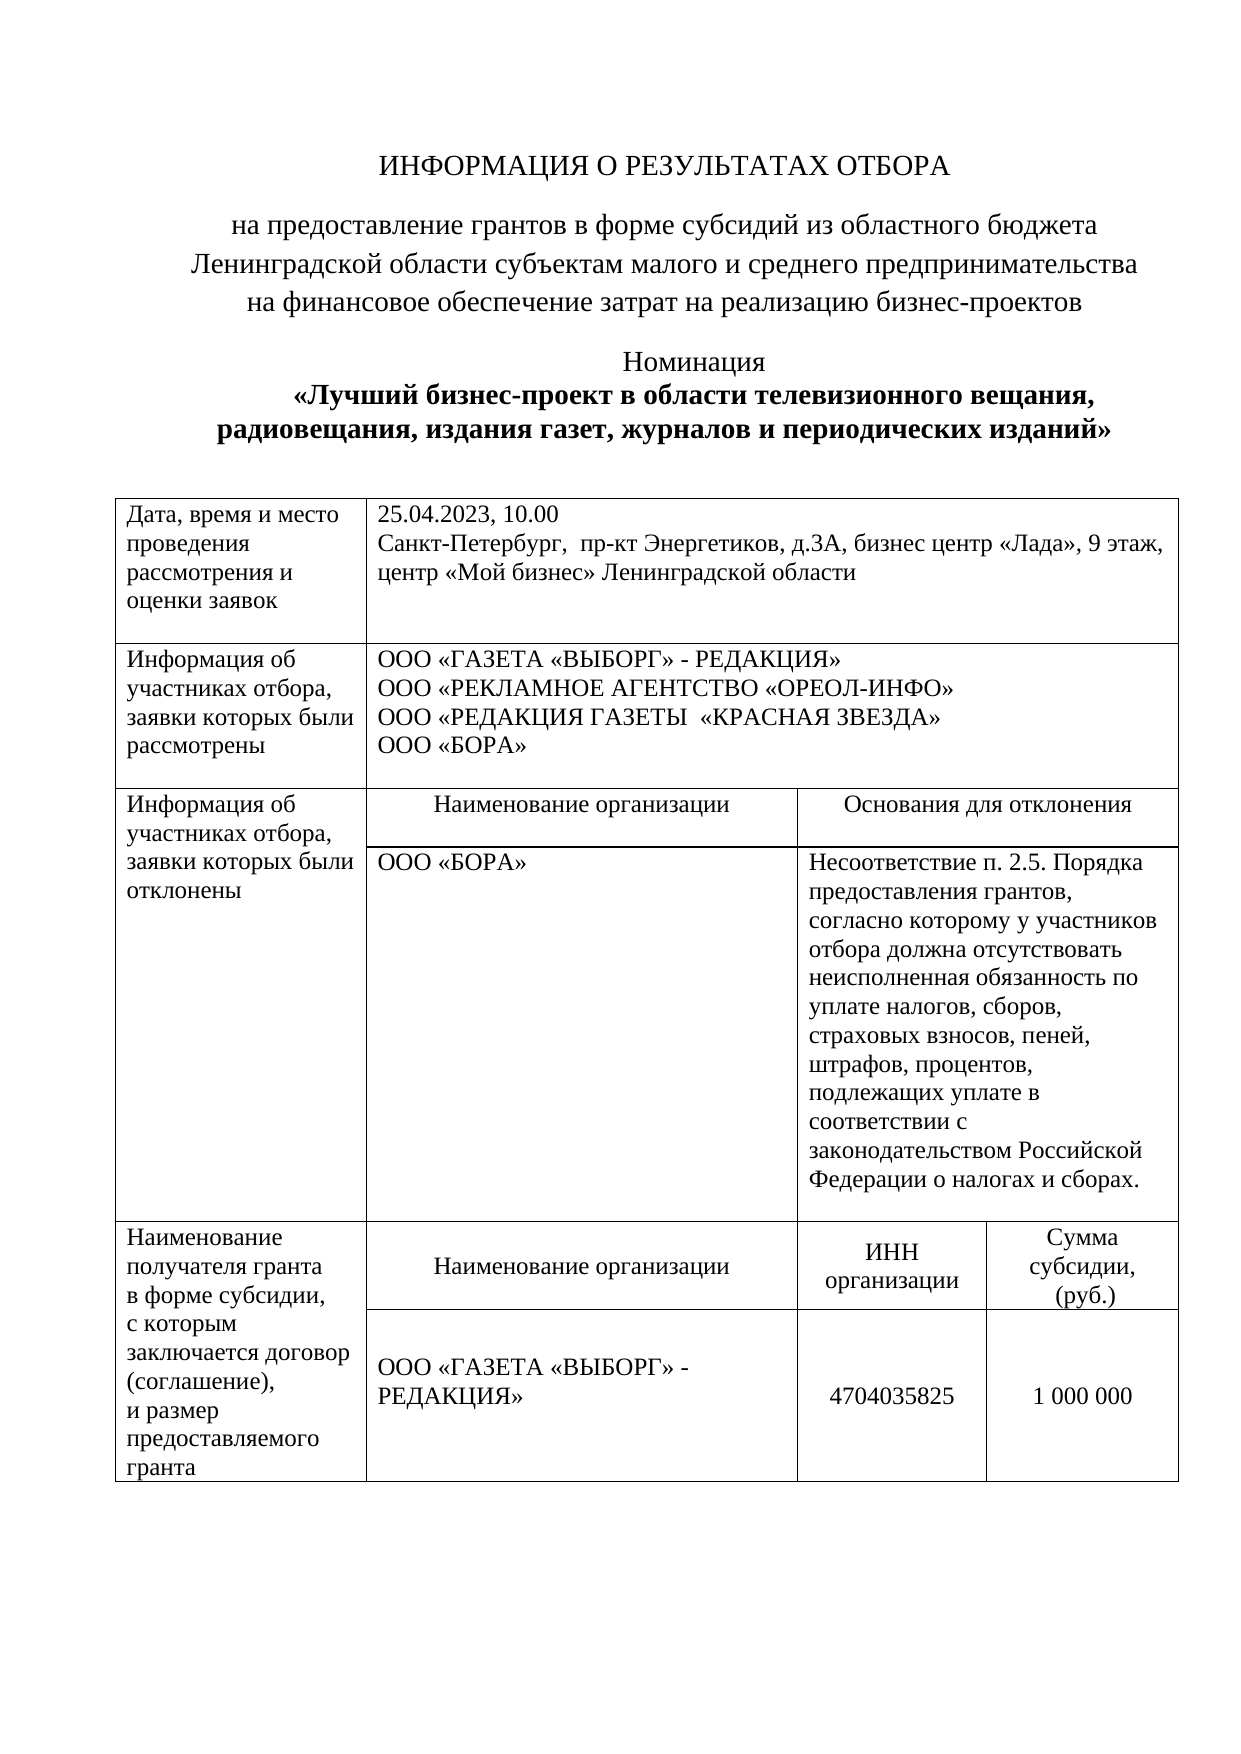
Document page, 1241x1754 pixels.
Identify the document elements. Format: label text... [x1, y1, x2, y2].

table_header Дата, время и место проведения рассмотрения и оценки заявок [116, 499, 366, 643]
table_cell Информация об участниках отбора, заявки которых были рассмотрены [116, 644, 366, 788]
table_cell 1 000 000 [987, 1310, 1178, 1481]
table_cell Основания для отклонения [798, 789, 1178, 846]
table_header 25.04.2023, 10.00 Санкт-Петербург, пр-кт Энергетиков, д.3А, бизнес центр «Лада», 9 этаж, центр «Мой бизнес» Ленинградской области [367, 499, 1178, 643]
table_cell ООО «ГАЗЕТА «ВЫБОРГ» - РЕДАКЦИЯ» ООО «РЕКЛАМНОЕ АГЕНТСТВО «ОРЕОЛ-ИНФО» ООО «РЕДАКЦИЯ ГАЗЕТЫ «КРАСНАЯ ЗВЕЗДА» ООО «БОРА» [367, 644, 1178, 788]
table_cell Наименование получателя гранта в форме субсидии, с которым заключается договор (соглашение), и размер предоставляемого гранта [116, 1222, 366, 1481]
table_cell Наименование организации [367, 1222, 797, 1308]
table_cell Информация об участниках отбора, заявки которых были отклонены [116, 789, 366, 1221]
title Номинация [177, 344, 1152, 377]
table_cell Несоответствие п. 2.5. Порядка предоставления грантов, согласно которому у участников отбора должна отсутствовать неисполненная обязанность по уплате налогов, сборов, страховых взносов, пеней, штрафов, процентов, подлежащих уплате в соответствии с законодательством Российской Федерации о налогах и сборах. [798, 848, 1178, 1221]
table_cell Наименование организации [367, 789, 797, 846]
text на предоставление грантов в форме субсидий из областного бюджета Ленинградской области субъектам малого и среднего предпринимательства на финансовое обеспечение затрат на реализацию бизнес-проектов [177, 207, 1152, 318]
table_cell ИНН организации [798, 1222, 986, 1308]
text ИНФОРМАЦИЯ О РЕЗУЛЬТАТАХ ОТБОРА [177, 148, 1152, 182]
table_cell 4704035825 [798, 1310, 986, 1481]
table_cell Сумма субсидии, (руб.) [987, 1222, 1178, 1308]
table_cell ООО «БОРА» [367, 848, 797, 1221]
table_cell ООО «ГАЗЕТА «ВЫБОРГ» - РЕДАКЦИЯ» [367, 1310, 797, 1481]
title «Лучший бизнес-проект в области телевизионного вещания, радиовещания, издания газет, журналов и периодических изданий» [177, 377, 1152, 444]
